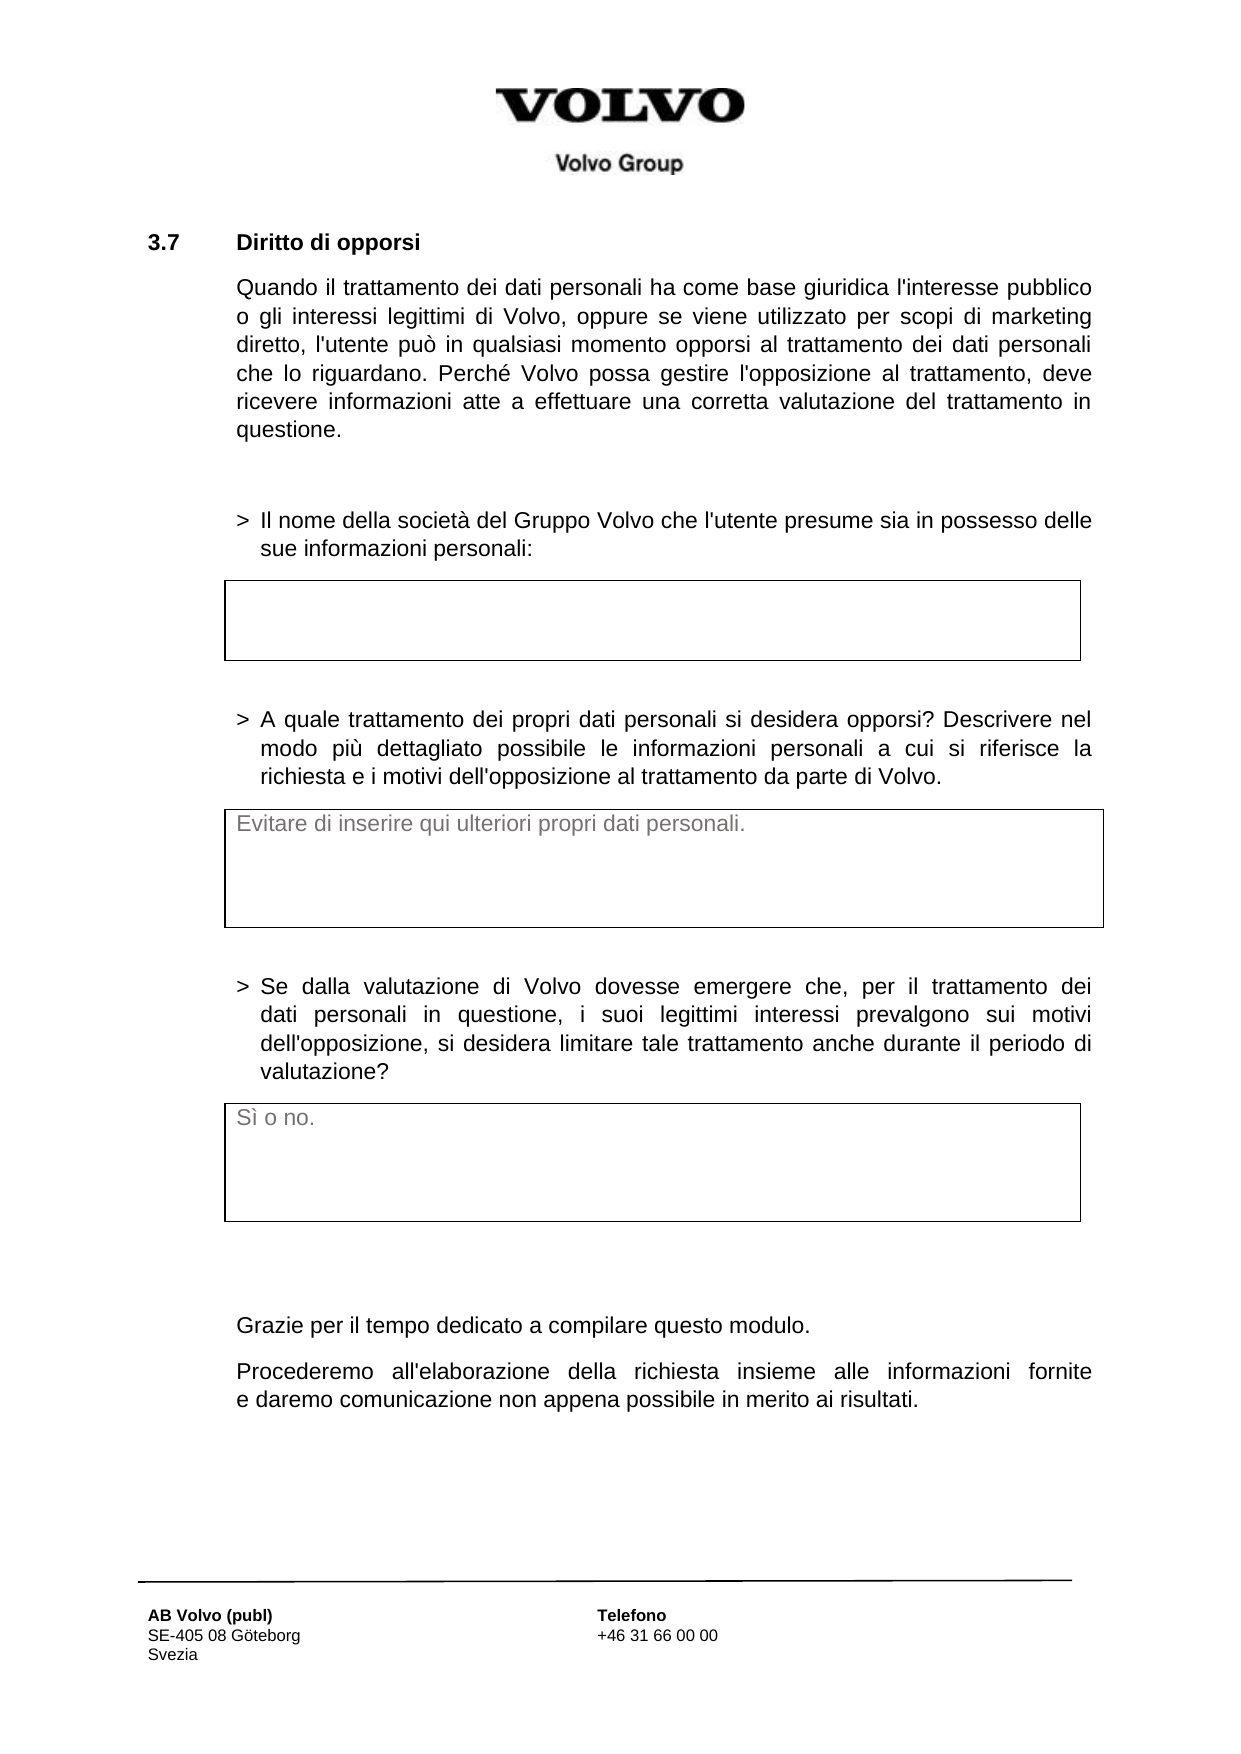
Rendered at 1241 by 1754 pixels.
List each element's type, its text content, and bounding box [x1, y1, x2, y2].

table_header Evitare di inserire qui ulteriori propri dati personali. [226, 810, 1103, 927]
text > Il nome della società del Gruppo Volvo che l'utente presume sia in possesso delle sue informazioni personali: [236, 507, 1093, 561]
text > A quale trattamento dei propri dati personali si desidera opporsi? Descrivere nel modo più dettagliato possibile le informazioni personali a cui si riferisce la richiesta e i motivi dell'opposizione al trattamento da parte di Volvo. [236, 706, 1093, 790]
text Procederemo all'elaborazione della richiesta insieme alle informazioni fornite e daremo comunicazione non appena possibile in merito ai risultati. [236, 1358, 1093, 1412]
text Grazie per il tempo dedicato a compilare questo modulo. [236, 1312, 1093, 1339]
picture [495, 88, 745, 175]
subtitle Diritto di opporsi [148, 229, 1093, 256]
text > Se dalla valutazione di Volvo dovesse emergere che, per il trattamento dei dati personali in questione, i suoi legittimi interessi prevalgono sui motivi dell'opposizione, si desidera limitare tale trattamento anche durante il periodo di valutazione? [236, 973, 1093, 1084]
text Quando il trattamento dei dati personali ha come base giuridica l'interesse pubblico o gli interessi legittimi di Volvo, oppure se viene utilizzato per scopi di marketing diretto, l'utente può in qualsiasi momento opporsi al trattamento dei dati personali che lo riguardano. Perché Volvo possa gestire l'opposizione al trattamento, deve ricevere informazioni atte a effettuare una corretta valutazione del trattamento in questione. [236, 274, 1093, 443]
table_header Sì o no. [226, 1104, 1080, 1221]
table_header [226, 581, 1080, 660]
